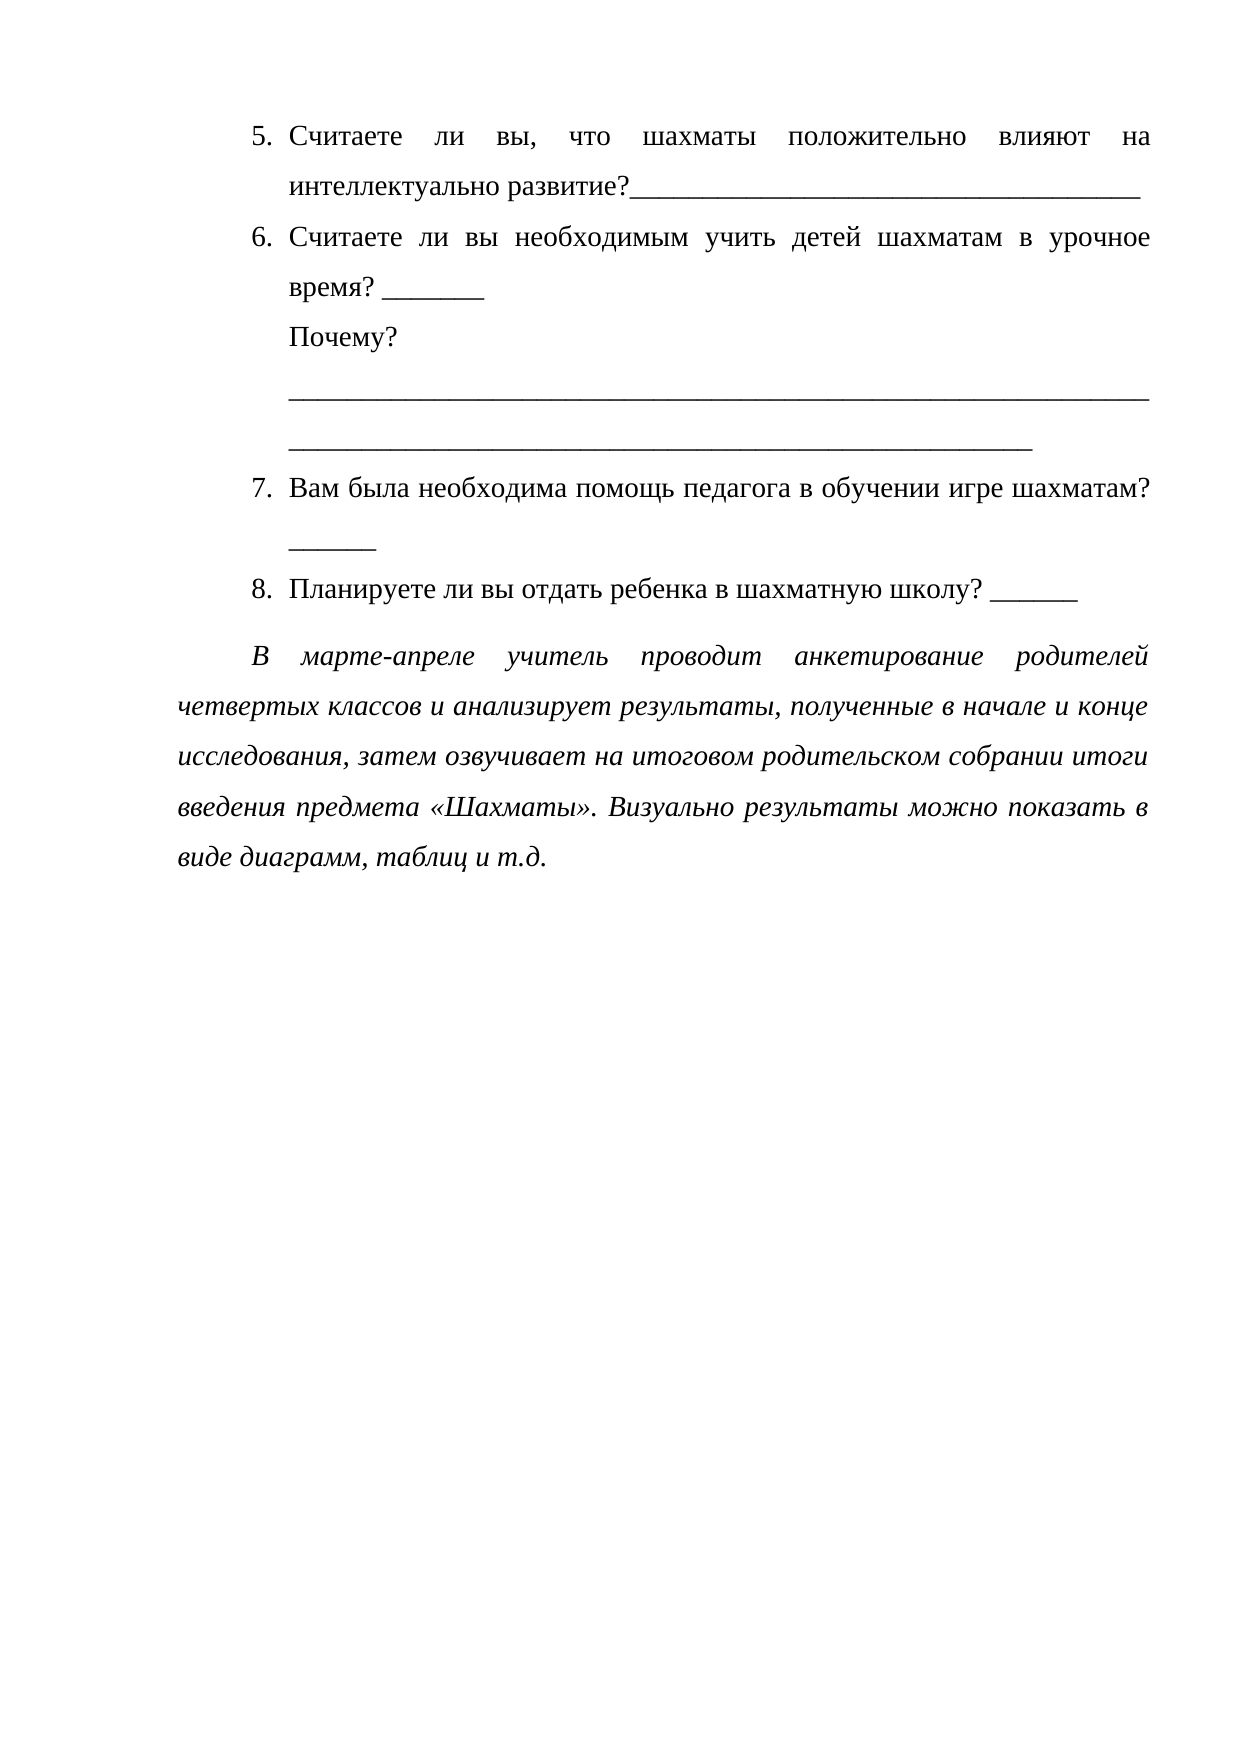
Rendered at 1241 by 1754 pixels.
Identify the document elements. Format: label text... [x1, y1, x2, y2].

list Считаете ли вы необходимым учить детей шахматам в урочное время? _______ [251, 219, 1152, 303]
list Вам была необходима помощь педагога в обучении игре шахматам?______ [251, 470, 1152, 554]
text В марте-апреле учитель проводит анкетирование родителей четвертых классов и анализирует результаты, полученные в начале и конце исследования, затем озвучивает на итоговом родительском собрании итоги введения предмета «Шахматы». Визуально результаты можно показать в виде диаграмм, таблиц и т.д. [177, 638, 1152, 873]
list Планируете ли вы отдать ребенка в шахматную школу? ______ [251, 571, 1152, 604]
list Почему?______________________________________________________________________________________________________________ [288, 319, 1152, 453]
list Считаете ли вы, что шахматы положительно влияют на интеллектуально развитие?___________________________________ [251, 118, 1152, 202]
